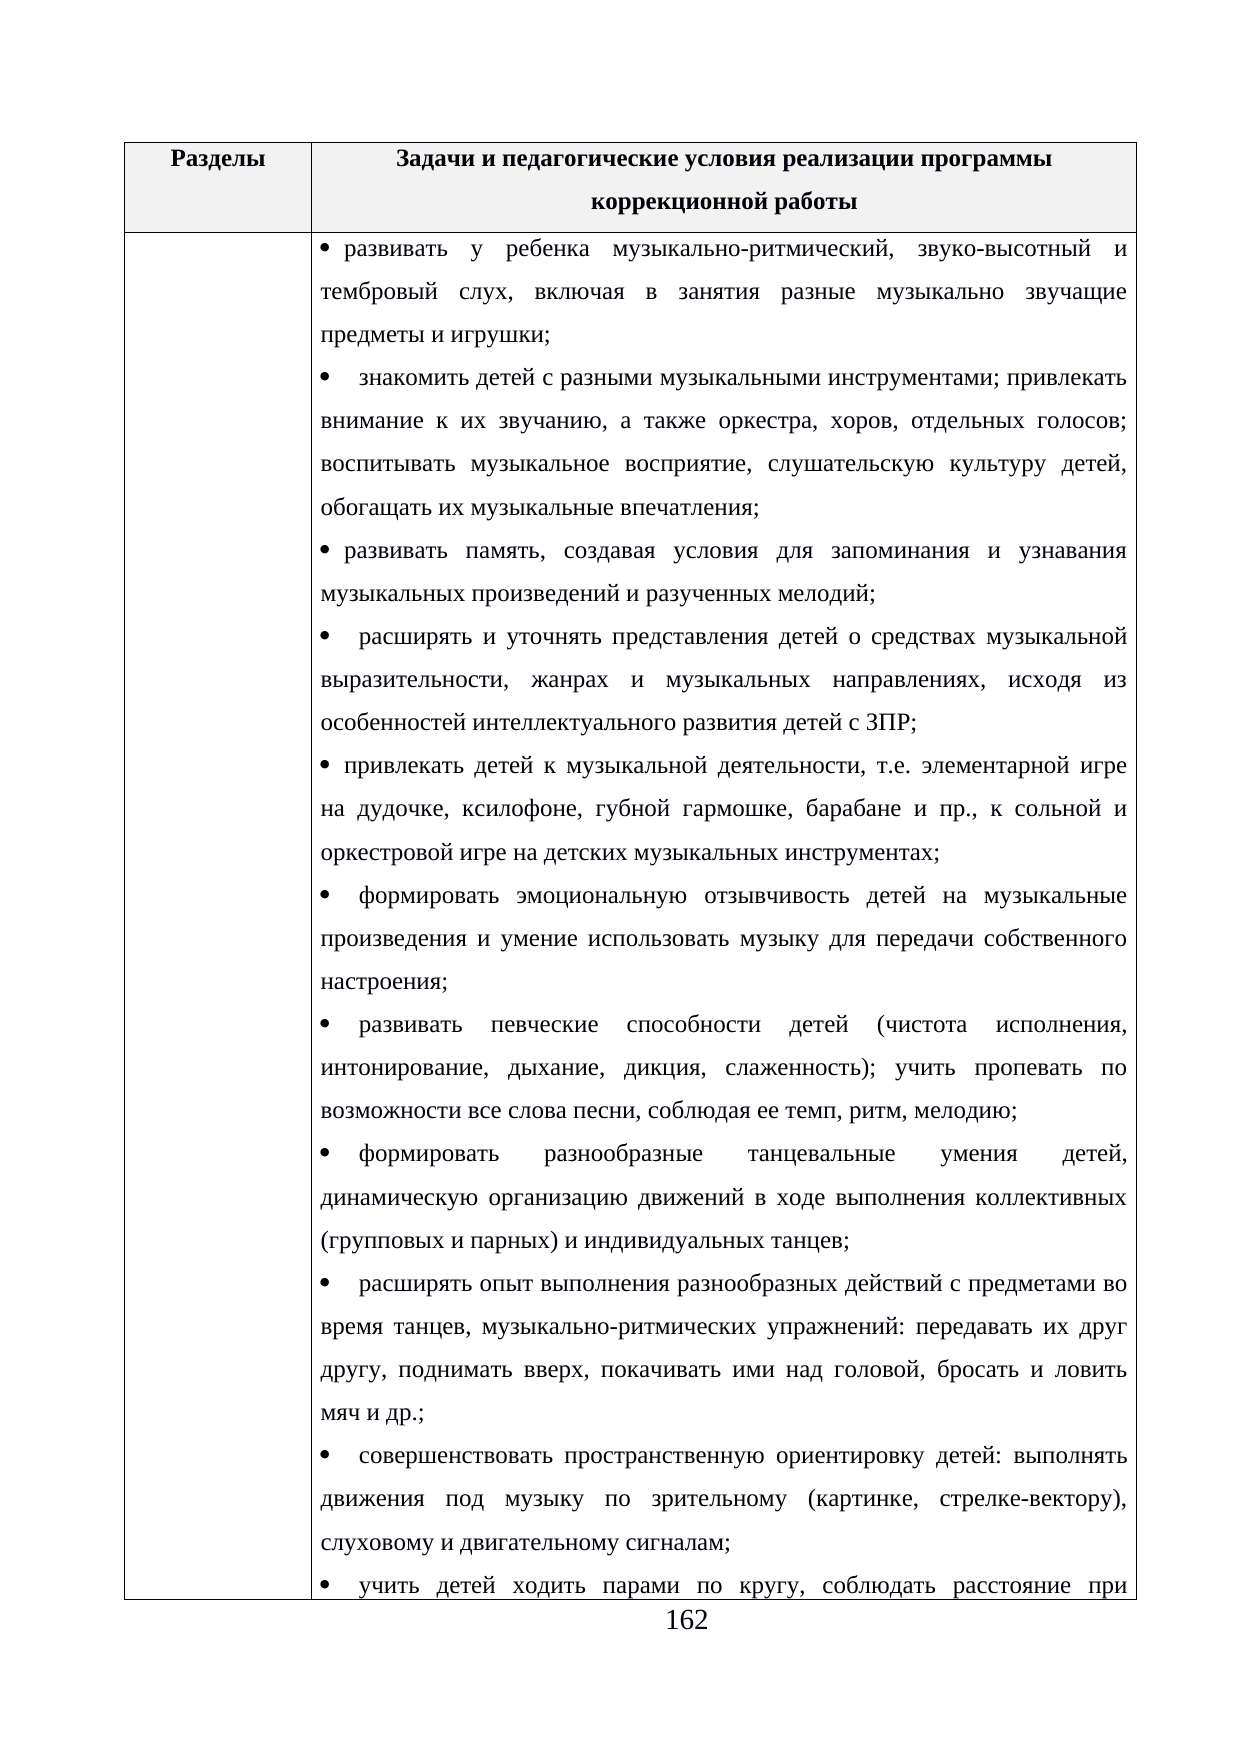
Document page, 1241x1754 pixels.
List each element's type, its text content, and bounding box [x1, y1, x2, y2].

table_header Задачи и педагогические условия реализации программы коррекционной работы [312, 143, 1136, 232]
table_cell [312, 233, 1136, 1598]
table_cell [125, 233, 311, 1598]
table_header Разделы [125, 143, 311, 232]
